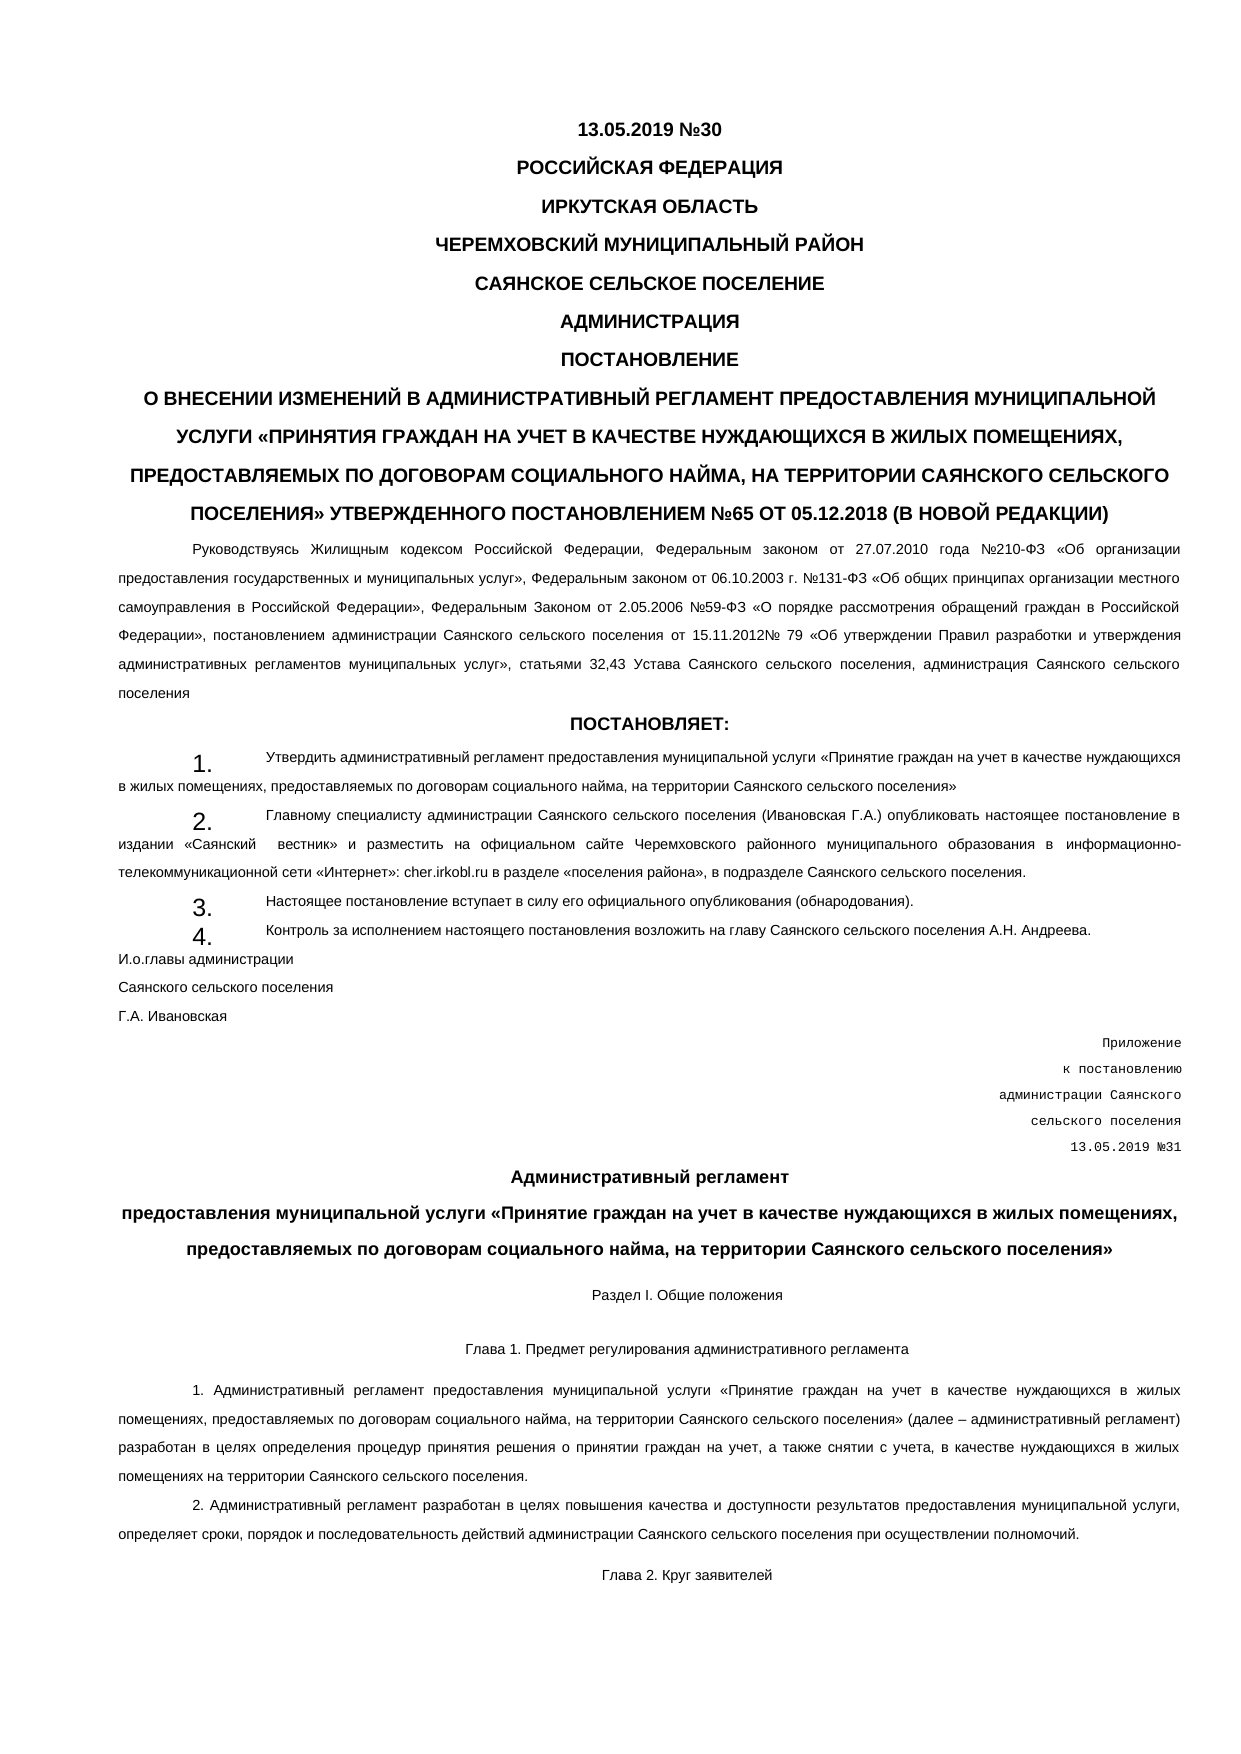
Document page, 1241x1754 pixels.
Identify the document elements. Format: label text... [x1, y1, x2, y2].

text 1. Административный регламент предоставления муниципальной услуги «Принятие граждан на учет в качестве нуждающихся в жилых помещениях, предоставляемых по договорам социального найма, на территории Саянского сельского поселения» (далее – административный регламент) разработан в целях определения процедур принятия решения о принятии граждан на учет, а также снятии с учета, в качестве нуждающихся в жилых помещениях на территории Саянского сельского поселения. [118, 1382, 1181, 1497]
text Глава 2. Круг заявителей [118, 1567, 1181, 1596]
list Утвердить административный регламент предоставления муниципальной услуги «Принятие граждан на учет в качестве нуждающихся в жилых помещениях, предоставляемых по договорам социального найма, на территории Саянского сельского поселения» [118, 749, 1181, 807]
text Саянского сельского поселения [118, 979, 1181, 1008]
list Контроль за исполнением настоящего постановления возложить на главу Саянского сельского поселения А.Н. Андреева. [118, 922, 1181, 951]
text 13.05.2019 №31 [118, 1141, 1181, 1167]
text Административный регламент [118, 1167, 1181, 1202]
text И.о.главы администрации [118, 951, 1181, 979]
text 13.05.2019 №30 [118, 118, 1181, 157]
text к постановлению [118, 1063, 1181, 1089]
text Глава 1. Предмет регулирования административного регламента [118, 1341, 1181, 1369]
text 2. Административный регламент разработан в целях повышения качества и доступности результатов предоставления муниципальной услуги, определяет сроки, порядок и последовательность действий администрации Саянского сельского поселения при осуществлении полномочий. [118, 1497, 1181, 1554]
text сельского поселения [118, 1115, 1181, 1141]
text Раздел I. Общие положения [118, 1287, 1181, 1316]
text администрации Саянского [133, 1089, 1181, 1115]
text Приложение [118, 1037, 1181, 1063]
list Настоящее постановление вступает в силу его официального опубликования (обнародования). [118, 893, 1181, 922]
text Г.А. Ивановская [118, 1008, 1181, 1037]
text О ВНЕСЕНИИ ИЗМЕНЕНИЙ В АДМИНИСТРАТИВНЫЙ РЕГЛАМЕНТ ПРЕДОСТАВЛЕНИЯ МУНИЦИПАЛЬНОЙ УСЛУГИ «ПРИНЯТИЯ ГРАЖДАН НА УЧЕТ В КАЧЕСТВЕ НУЖДАЮЩИХСЯ В ЖИЛЫХ ПОМЕЩЕНИЯХ, ПРЕДОСТАВЛЯЕМЫХ ПО ДОГОВОРАМ СОЦИАЛЬНОГО НАЙМА, НА ТЕРРИТОРИИ САЯНСКОГО СЕЛЬСКОГО ПОСЕЛЕНИЯ» УТВЕРЖДЕННОГО ПОСТАНОВЛЕНИЕМ №65 ОТ 05.12.2018 (В НОВОЙ РЕДАКЦИИ) [118, 387, 1181, 541]
text ЧЕРЕМХОВСКИЙ МУНИЦИПАЛЬНЫЙ РАЙОН [118, 233, 1181, 272]
text ИРКУТСКАЯ ОБЛАСТЬ [118, 195, 1181, 233]
text ПОСТАНОВЛЯЕТ: [118, 713, 1181, 749]
text РОССИЙСКАЯ ФЕДЕРАЦИЯ [118, 157, 1181, 195]
list Главному специалисту администрации Саянского сельского поселения (Ивановская Г.А.) опубликовать настоящее постановление в издании «Саянский вестник» и разместить на официальном сайте Черемховского районного муниципального образования в информационно-телекоммуникационной сети «Интернет»: cher.irkobl.ru в разделе «поселения района», в подразделе Саянского сельского поселения. [118, 807, 1181, 893]
text ПОСТАНОВЛЕНИЕ [118, 349, 1181, 387]
text АДМИНИСТРАЦИЯ [118, 310, 1181, 349]
text предоставления муниципальной услуги «Принятие граждан на учет в качестве нуждающихся в жилых помещениях, предоставляемых по договорам социального найма, на территории Саянского сельского поселения» [118, 1202, 1181, 1274]
text САЯНСКОЕ СЕЛЬСКОЕ ПОСЕЛЕНИЕ [118, 272, 1181, 310]
text Руководствуясь Жилищным кодексом Российской Федерации, Федеральным законом от 27.07.2010 года №210-ФЗ «Об организации предоставления государственных и муниципальных услуг», Федеральным законом от 06.10.2003 г. №131-ФЗ «Об общих принципах организации местного самоуправления в Российской Федерации», Федеральным Законом от 2.05.2006 №59-ФЗ «О порядке рассмотрения обращений граждан в Российской Федерации», постановлением администрации Саянского сельского поселения от 15.11.2012№ 79 «Об утверждении Правил разработки и утверждения административных регламентов муниципальных услуг», статьями 32,43 Устава Саянского сельского поселения, администрация Саянского сельского поселения [118, 541, 1181, 713]
